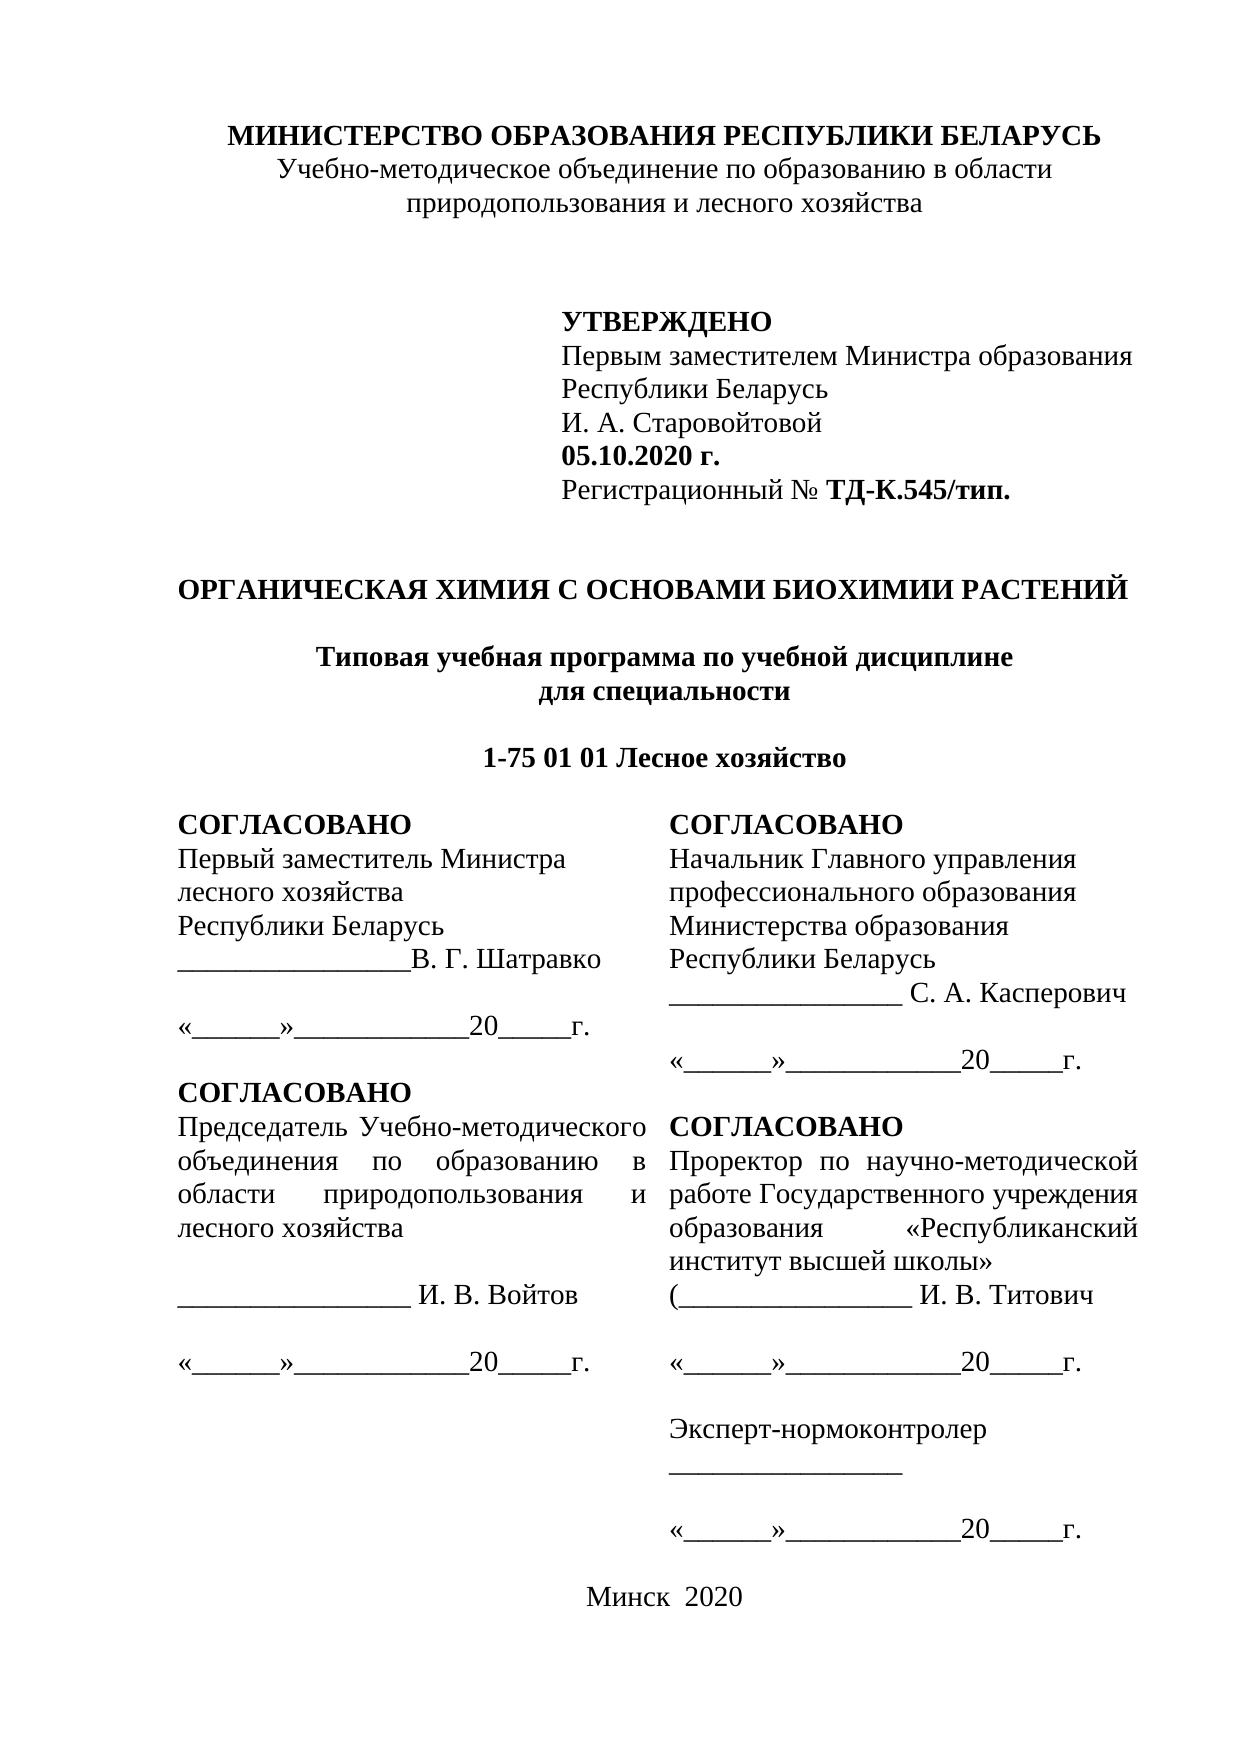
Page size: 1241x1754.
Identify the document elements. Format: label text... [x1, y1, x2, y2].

text И. А. Старовойтовой [177, 405, 1152, 438]
text природопользования и лесного хозяйства [177, 185, 1152, 219]
text 05.10.2020 г. [177, 438, 1152, 472]
text УТВЕРЖДЕНО [177, 304, 1152, 338]
text Первым заместителем Министра образования [177, 338, 1152, 371]
text Учебно-методическое объединение по образованию в области [177, 152, 1152, 185]
text ОРГАНИЧЕСКАЯ ХИМИЯ С ОСНОВАМИ БИОХИМИИ РАСТЕНИЙ [177, 572, 1152, 606]
table_header СОГЛАСОВАНО Начальник Главного управления профессионального образования Министерства образования Республики Беларусь ________________ С. А. Касперович «______»____________20_____г. СОГЛАСОВАНО Проректор по научно-методической работе Государственного учреждения образования «Республиканский институт высшей школы» (________________ И. В. Титович «______»____________20_____г. Эксперт-нормоконтролер ________________ «______»____________20_____г. [658, 807, 1149, 1579]
text для специальности [177, 673, 1152, 707]
table_header СОГЛАСОВАНО Первый заместитель Министра лесного хозяйства Республики Беларусь ________________В. Г. Шатравко «______»____________20_____г. СОГЛАСОВАНО Председатель Учебно-методического объединения по образованию в области природопользования и лесного хозяйства ________________ И. В. Войтов «______»____________20_____г. [166, 807, 658, 1579]
text Типовая учебная программа по учебной дисциплине [177, 639, 1152, 673]
text 1-75 01 01 Лесное хозяйство [177, 740, 1152, 774]
text Минск 2020 [177, 1579, 1152, 1612]
text Республики Беларусь [177, 371, 1152, 405]
text МИНИСТЕРСТВО ОБРАЗОВАНИЯ РЕСПУБЛИКИ БЕЛАРУСЬ [177, 118, 1152, 152]
text Регистрационный № ТД-К.545/тип. [177, 472, 1152, 505]
